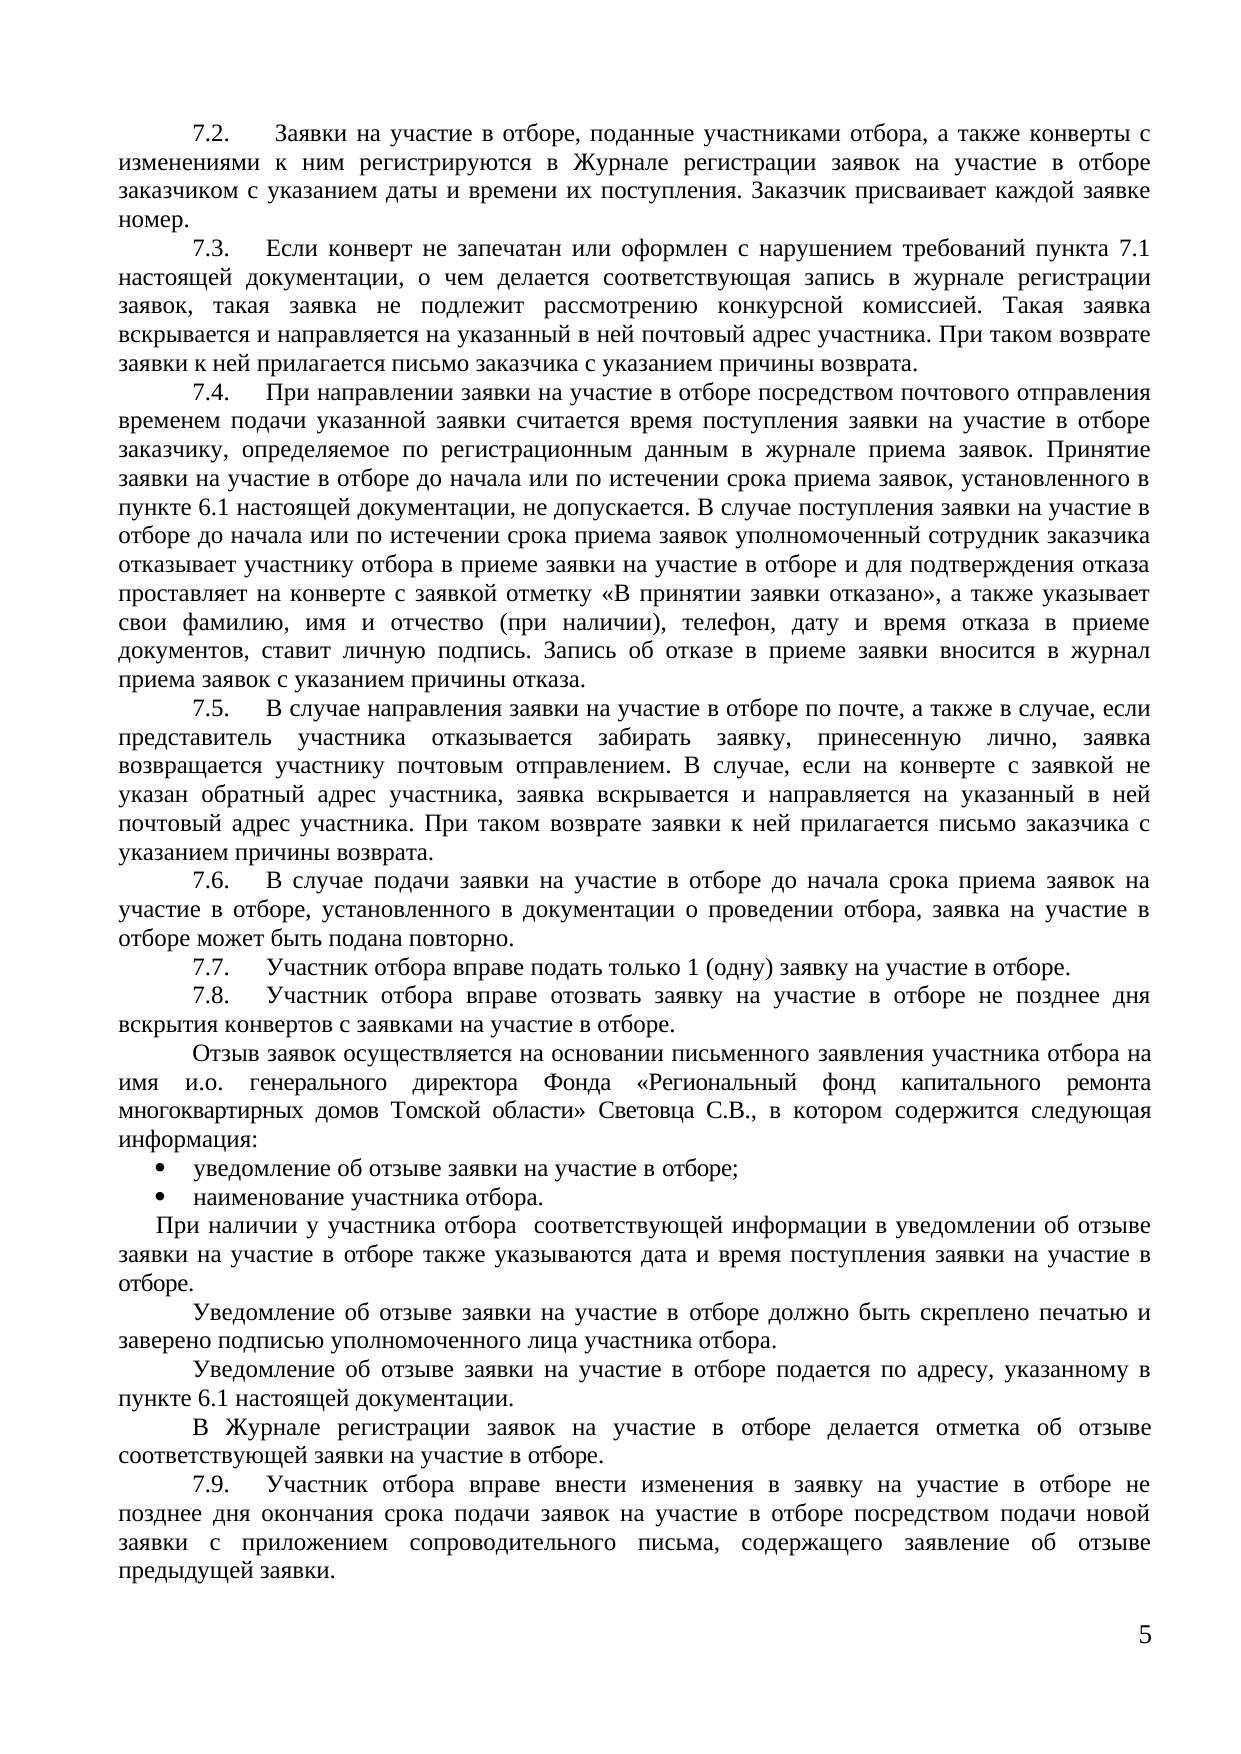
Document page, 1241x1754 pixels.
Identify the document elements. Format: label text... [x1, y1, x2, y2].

list В случае подачи заявки на участие в отборе до начала срока приема заявок на участие в отборе, установленного в документации о проведении отбора, заявка на участие в отборе может быть подана повторно. [118, 866, 1152, 952]
list Участник отбора вправе внести изменения в заявку на участие в отборе не позднее дня окончания срока подачи заявок на участие в отборе посредством подачи новой заявки с приложением сопроводительного письма, содержащего заявление об отзыве предыдущей заявки. [118, 1469, 1152, 1584]
text Уведомление об отзыве заявки на участие в отборе подается по адресу, указанному в пункте 6.1 настоящей документации. [118, 1354, 1152, 1412]
list Заявки на участие в отборе, поданные участниками отбора, а также конверты с изменениями к ним регистрируются в Журнале регистрации заявок на участие в отборе заказчиком с указанием даты и времени их поступления. Заказчик присваивает каждой заявке номер. [118, 118, 1152, 233]
list При направлении заявки на участие в отборе посредством почтового отправления временем подачи указанной заявки считается время поступления заявки на участие в отборе заказчику, определяемое по регистрационным данным в журнале приема заявок. Принятие заявки на участие в отборе до начала или по истечении срока приема заявок, установленного в пункте 6.1 настоящей документации, не допускается. В случае поступления заявки на участие в отборе до начала или по истечении срока приема заявок уполномоченный сотрудник заказчика отказывает участнику отбора в приеме заявки на участие в отборе и для подтверждения отказа проставляет на конверте с заявкой отметку «В принятии заявки отказано», а также указывает свои фамилию, имя и отчество (при наличии), телефон, дату и время отказа в приеме документов, ставит личную подпись. Запись об отказе в приеме заявки вносится в журнал приема заявок с указанием причины отказа. [118, 377, 1152, 693]
list Если конверт не запечатан или оформлен с нарушением требований пункта 7.1 настоящей документации, о чем делается соответствующая запись в журнале регистрации заявок, такая заявка не подлежит рассмотрению конкурсной комиссией. Такая заявка вскрывается и направляется на указанный в ней почтовый адрес участника. При таком возврате заявки к ней прилагается письмо заказчика с указанием причины возврата. [118, 233, 1152, 377]
text Уведомление об отзыве заявки на участие в отборе должно быть скреплено печатью и заверено подписью уполномоченного лица участника отбора. [118, 1297, 1152, 1354]
list уведомление об отзыве заявки на участие в отборе; [118, 1153, 1152, 1182]
list Участник отбора вправе отозвать заявку на участие в отборе не позднее дня вскрытия конвертов с заявками на участие в отборе. [118, 981, 1152, 1038]
list В случае направления заявки на участие в отборе по почте, а также в случае, если представитель участника отказывается забирать заявку, принесенную лично, заявка возвращается участнику почтовым отправлением. В случае, если на конверте с заявкой не указан обратный адрес участника, заявка вскрывается и направляется на указанный в ней почтовый адрес участника. При таком возврате заявки к ней прилагается письмо заказчика с указанием причины возврата. [118, 693, 1152, 866]
list наименование участника отбора. [118, 1182, 1152, 1211]
text Отзыв заявок осуществляется на основании письменного заявления участника отбора на имя и.о. генерального директора Фонда «Региональный фонд капитального ремонта многоквартирных домов Томской области» Световца С.В., в котором содержится следующая информация: [118, 1038, 1152, 1153]
text При наличии у участника отбора соответствующей информации в уведомлении об отзыве заявки на участие в отборе также указываются дата и время поступления заявки на участие в отборе. [118, 1211, 1152, 1297]
text В Журнале регистрации заявок на участие в отборе делается отметка об отзыве соответствующей заявки на участие в отборе. [118, 1412, 1152, 1469]
list Участник отбора вправе подать только 1 (одну) заявку на участие в отборе. [118, 952, 1152, 981]
